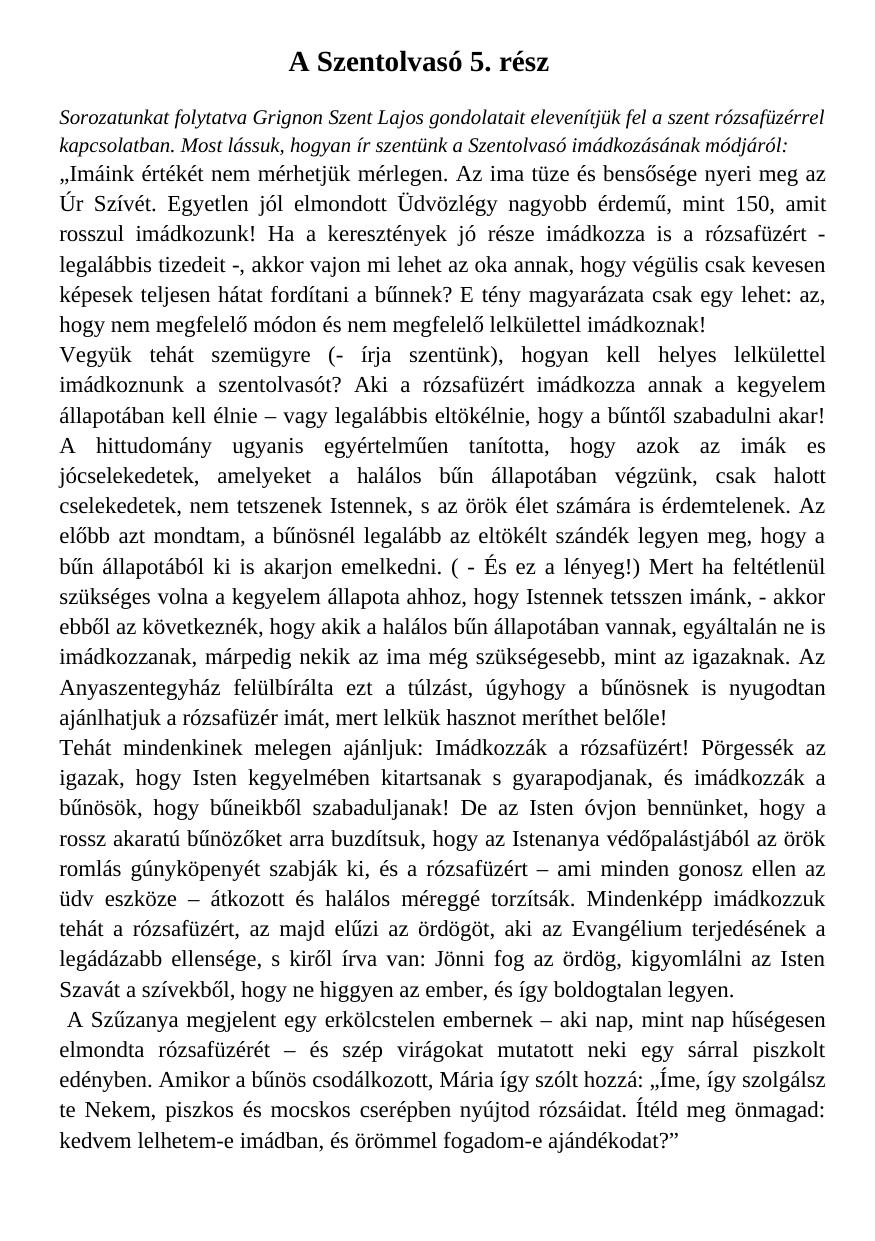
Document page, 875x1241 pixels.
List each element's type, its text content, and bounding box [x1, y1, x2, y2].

text Sorozatunkat folytatva Grignon Szent Lajos gondolatait elevenítjük fel a szent rózsafüzérrel kapcsolatban. Most lássuk, hogyan ír szentünk a Szentolvasó imádkozásának módjáról: [59, 105, 827, 157]
text Tehát mindenkinek melegen ajánljuk: Imádkozzák a rózsafüzért! Pörgessék az igazak, hogy Isten kegyelmében kitartsanak s gyarapodjanak, és imádkozzák a bűnösök, hogy bűneikből szabaduljanak! De az Isten óvjon bennünket, hogy a rossz akaratú bűnözőket arra buzdítsuk, hogy az Istenanya védőpalástjából az örök romlás gúnyköpenyét szabják ki, és a rózsafüzért – ami minden gonosz ellen az üdv eszköze – átkozott és halálos méreggé torzítsák. Mindenképp imádkozzuk tehát a rózsafüzért, az majd elűzi az ördögöt, aki az Evangélium terjedésének a legádázabb ellensége, s kiről írva van: Jönni fog az ördög, kigyomlálni az Isten Szavát a szívekből, hogy ne higgyen az ember, és így boldogtalan legyen. [59, 734, 827, 1002]
text A Szűzanya megjelent egy erkölcstelen embernek – aki nap, mint nap hűségesen elmondta rózsafüzérét – és szép virágokat mutatott neki egy sárral piszkolt edényben. Amikor a bűnös csodálkozott, Mária így szólt hozzá: „Íme, így szolgálsz te Nekem, piszkos és mocskos cserépben nyújtod rózsáidat. Ítéld meg önmagad: kedvem lelhetem-e imádban, és örömmel fogadom-e ajándékodat?” [59, 1006, 827, 1153]
text Vegyük tehát szemügyre (- írja szentünk), hogyan kell helyes lelkülettel imádkoznunk a szentolvasót? Aki a rózsafüzért imádkozza annak a kegyelem állapotában kell élnie – vagy legalábbis eltökélnie, hogy a bűntől szabadulni akar! A hittudomány ugyanis egyértelműen tanította, hogy azok az imák es jócselekedetek, amelyeket a halálos bűn állapotában végzünk, csak halott cselekedetek, nem tetszenek Istennek, s az örök élet számára is érdemtelenek. Az előbb azt mondtam, a bűnösnél legalább az eltökélt szándék legyen meg, hogy a bűn állapotából ki is akarjon emelkedni. ( - És ez a lényeg!) Mert ha feltétlenül szükséges volna a kegyelem állapota ahhoz, hogy Istennek tetsszen imánk, - akkor ebből az következnék, hogy akik a halálos bűn állapotában vannak, egyáltalán ne is imádkozzanak, márpedig nekik az ima még szükségesebb, mint az igazaknak. Az Anyaszentegyház felülbírálta ezt a túlzást, úgyhogy a bűnösnek is nyugodtan ajánlhatjuk a rózsafüzér imát, mert lelkük hasznot meríthet belőle! [59, 341, 827, 730]
text „Imáink értékét nem mérhetjük mérlegen. Az ima tüze és bensősége nyeri meg az Úr Szívét. Egyetlen jól elmondott Üdvözlégy nagyobb érdemű, mint 150, amit rosszul imádkozunk! Ha a keresztények jó része imádkozza is a rózsafüzért - legalábbis tizedeit -, akkor vajon mi lehet az oka annak, hogy végülis csak kevesen képesek teljesen hátat fordítani a bűnnek? E tény magyarázata csak egy lehet: az, hogy nem megfelelő módon és nem megfelelő lelkülettel imádkoznak! [59, 160, 827, 337]
text A Szentolvasó 5. rész [59, 44, 827, 78]
